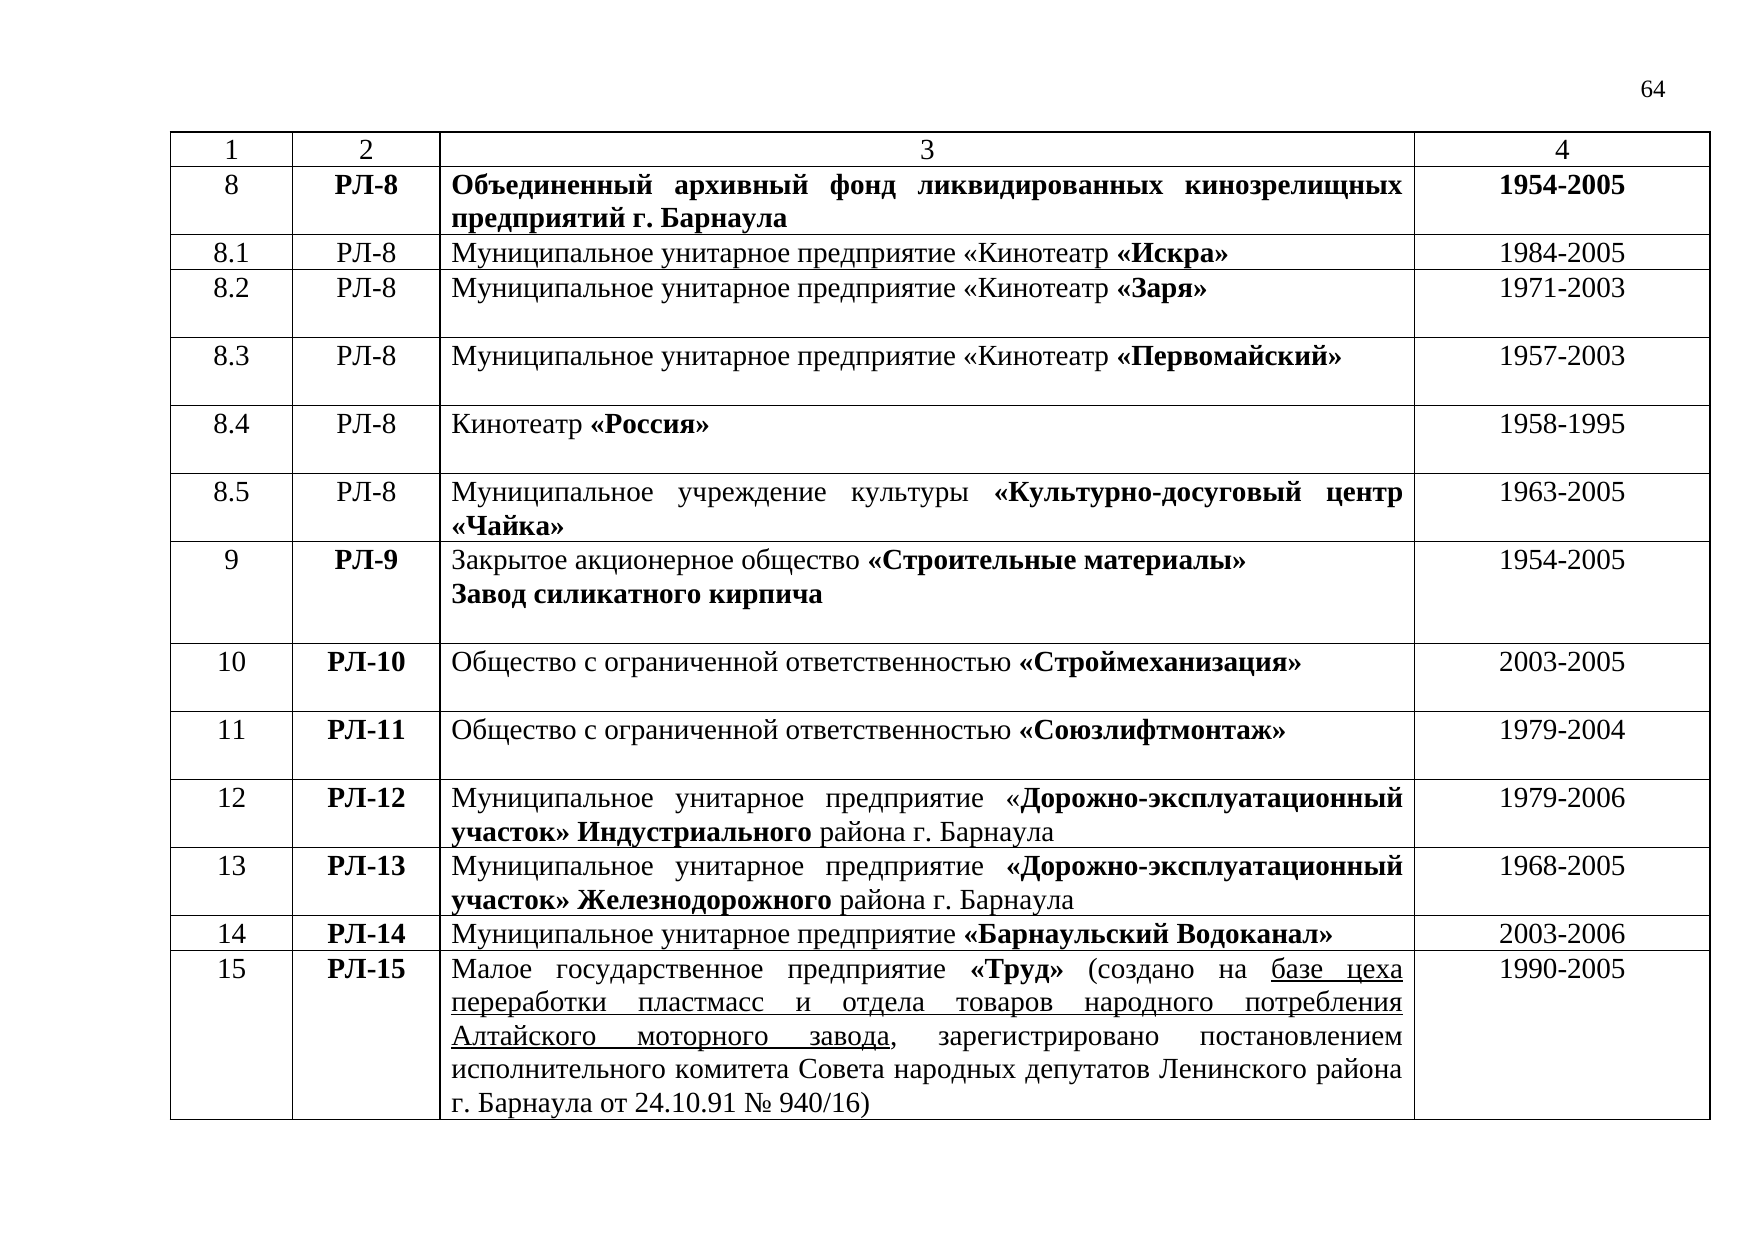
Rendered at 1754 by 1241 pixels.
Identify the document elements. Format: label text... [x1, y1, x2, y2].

table_header 1 [171, 133, 292, 166]
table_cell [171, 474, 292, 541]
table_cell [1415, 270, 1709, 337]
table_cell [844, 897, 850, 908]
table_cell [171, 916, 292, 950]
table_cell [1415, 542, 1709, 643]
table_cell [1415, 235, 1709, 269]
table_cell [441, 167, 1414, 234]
table_header 2 [293, 133, 439, 166]
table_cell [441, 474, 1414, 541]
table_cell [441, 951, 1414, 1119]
table_header 4 [1415, 133, 1709, 166]
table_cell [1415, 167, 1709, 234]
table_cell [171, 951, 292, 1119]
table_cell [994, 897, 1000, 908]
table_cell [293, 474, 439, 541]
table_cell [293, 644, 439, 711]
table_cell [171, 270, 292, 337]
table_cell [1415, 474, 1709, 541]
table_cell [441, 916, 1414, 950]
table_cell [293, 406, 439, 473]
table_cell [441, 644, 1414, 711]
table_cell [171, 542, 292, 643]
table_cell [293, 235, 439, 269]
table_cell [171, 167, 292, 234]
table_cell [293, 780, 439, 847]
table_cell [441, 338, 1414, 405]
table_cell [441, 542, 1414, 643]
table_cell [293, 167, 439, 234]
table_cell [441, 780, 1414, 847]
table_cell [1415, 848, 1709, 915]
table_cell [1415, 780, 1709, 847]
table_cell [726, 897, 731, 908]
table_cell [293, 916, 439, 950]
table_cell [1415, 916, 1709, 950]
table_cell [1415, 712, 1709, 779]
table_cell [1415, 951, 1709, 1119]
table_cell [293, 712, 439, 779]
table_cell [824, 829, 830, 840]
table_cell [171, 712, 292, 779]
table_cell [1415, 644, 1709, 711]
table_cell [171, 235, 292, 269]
table_header 3 [441, 133, 1414, 166]
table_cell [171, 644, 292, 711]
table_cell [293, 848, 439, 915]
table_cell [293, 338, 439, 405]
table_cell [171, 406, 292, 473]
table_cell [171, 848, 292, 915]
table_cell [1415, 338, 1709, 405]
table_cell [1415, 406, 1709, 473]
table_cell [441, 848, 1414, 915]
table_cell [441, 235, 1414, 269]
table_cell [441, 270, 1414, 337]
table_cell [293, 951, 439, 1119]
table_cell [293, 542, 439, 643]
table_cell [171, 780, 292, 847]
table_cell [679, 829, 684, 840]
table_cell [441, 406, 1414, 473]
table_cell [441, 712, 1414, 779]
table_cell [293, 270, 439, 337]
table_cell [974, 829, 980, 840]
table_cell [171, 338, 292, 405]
